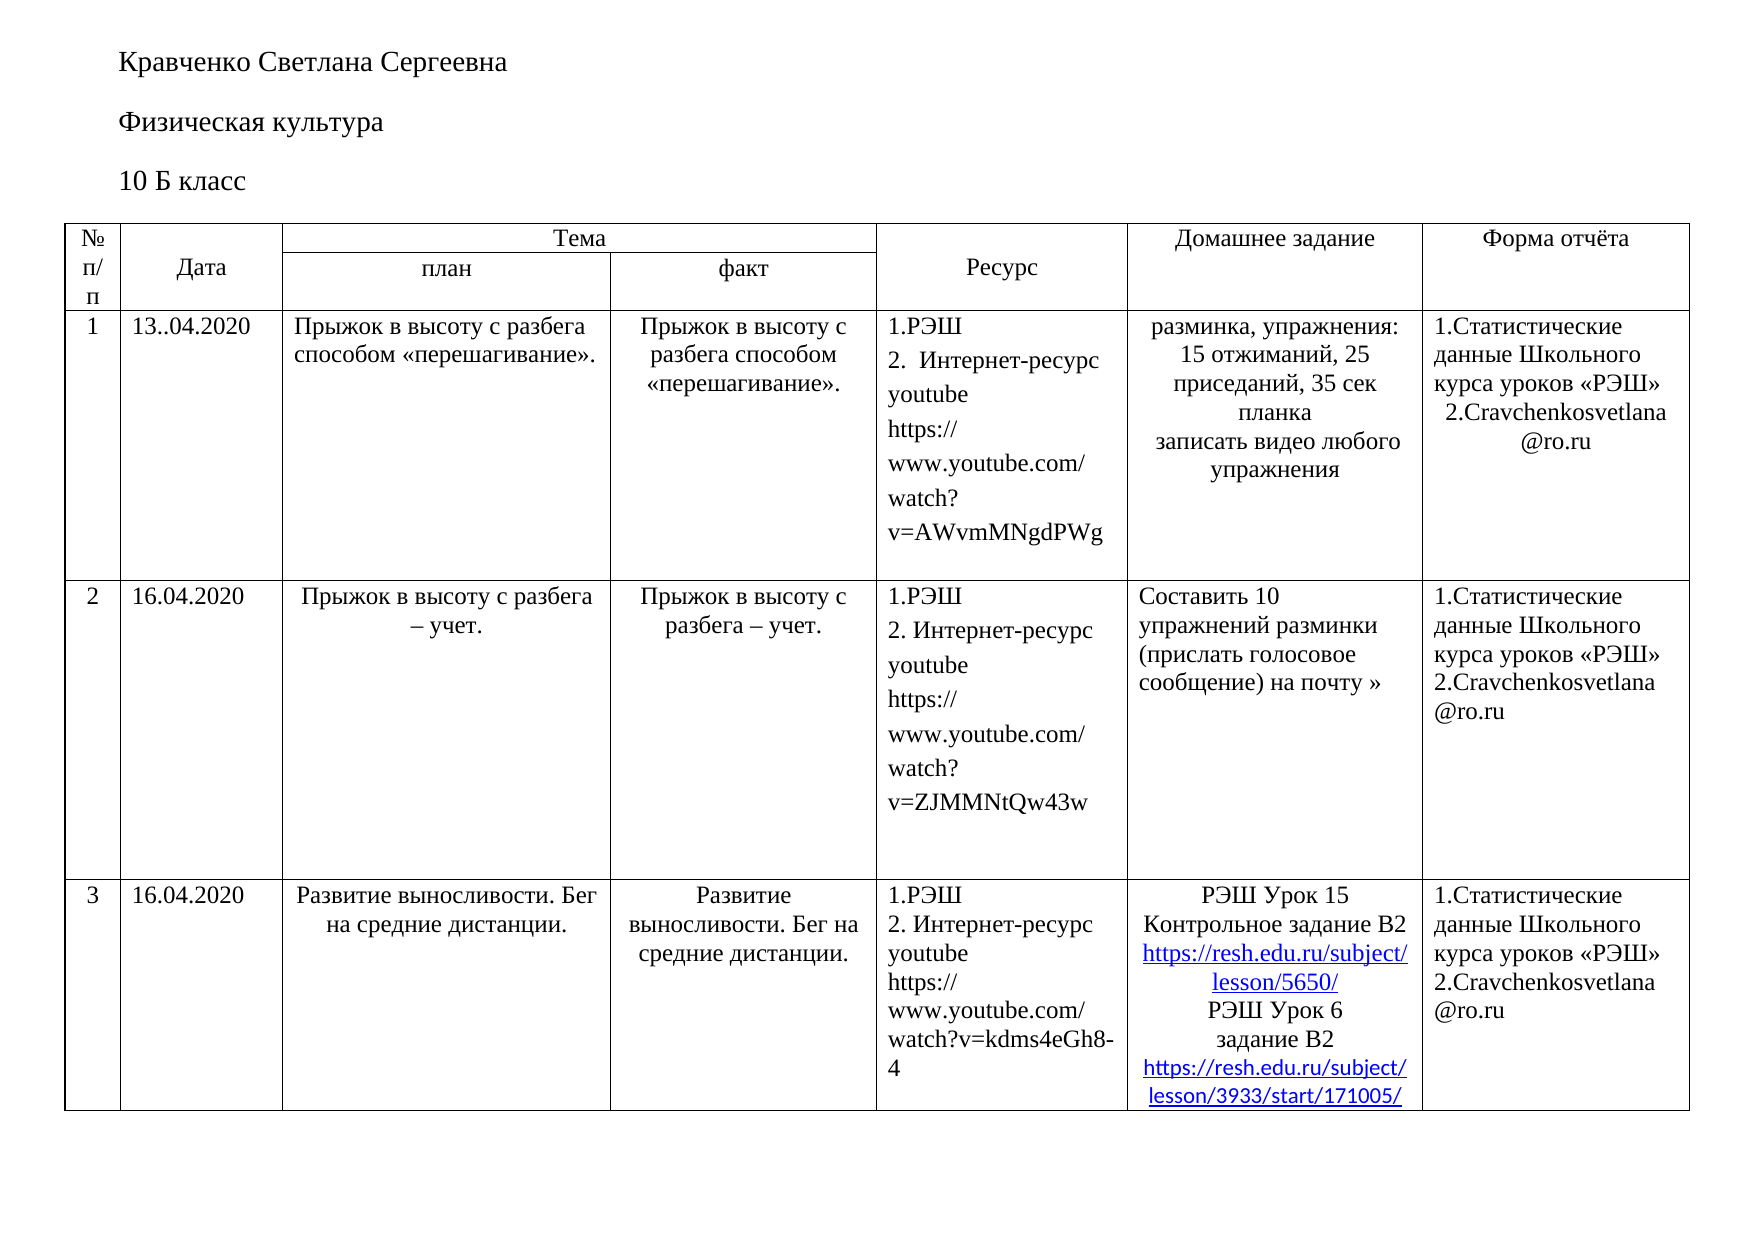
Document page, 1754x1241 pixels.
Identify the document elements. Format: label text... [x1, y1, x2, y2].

table_cell Прыжок в высоту с разбега способом «перешагивание». [611, 311, 876, 580]
text Кравченко Светлана Сергеевна [118, 44, 1636, 78]
table_header Форма отчёта [1423, 224, 1689, 310]
table_cell Прыжок в высоту с разбега – учет. [611, 581, 876, 879]
table_cell 1.РЭШ 2. Интернет-ресурс youtube https://www.youtube.com/watch?v=ZJMMNtQw43w [877, 581, 1127, 879]
table_cell план [283, 253, 610, 310]
table_header Тема [283, 224, 876, 252]
table_header Дата [121, 224, 282, 310]
table_cell разминка, упражнения: 15 отжиманий, 25 приседаний, 35 сек планка записать видео любого упражнения [1128, 311, 1422, 580]
table_cell 1 [66, 311, 120, 580]
table_header № п/п [66, 224, 120, 310]
table_cell РЭШ Урок 15 Контрольное задание В2 https://resh.edu.ru/subject/lesson/5650/ РЭШ Урок 6 задание В2 https://resh.edu.ru/subject/lesson/3933/start/171005/ [1128, 880, 1422, 1110]
table_cell 13..04.2020 [121, 311, 282, 580]
table_cell Прыжок в высоту с разбега – учет. [283, 581, 610, 879]
table_cell 16.04.2020 [121, 581, 282, 879]
table_header Ресурс [877, 224, 1127, 310]
table_cell 16.04.2020 [121, 880, 282, 1110]
text 10 Б класс [118, 163, 1636, 197]
text Физическая культура [118, 104, 1636, 137]
table_cell Развитие выносливости. Бег на средние дистанции. [283, 880, 610, 1110]
table_cell Составить 10 упражнений разминки (прислать голосовое сообщение) на почту » [1128, 581, 1422, 879]
table_cell 3 [66, 880, 120, 1110]
table_cell 1.Статистические данные Школьного курса уроков «РЭШ» 2.Cravchenkosvetlana@ro.ru [1423, 880, 1689, 1110]
table_cell Развитие выносливости. Бег на средние дистанции. [611, 880, 876, 1110]
table_cell 1.РЭШ 2. Интернет-ресурс youtube https://www.youtube.com/watch?v=kdms4eGh8-4 [877, 880, 1127, 1110]
table_header Домашнее задание [1128, 224, 1422, 310]
table_cell факт [611, 253, 876, 310]
table_cell 2 [66, 581, 120, 879]
table_cell 1.Статистические данные Школьного курса уроков «РЭШ» 2.Cravchenkosvetlana@ro.ru [1423, 311, 1689, 580]
table_cell 1.Статистические данные Школьного курса уроков «РЭШ» 2.Cravchenkosvetlana@ro.ru [1423, 581, 1689, 879]
table_cell 1.РЭШ 2. Интернет-ресурс youtube https://www.youtube.com/watch?v=AWvmMNgdPWg [877, 311, 1127, 580]
table_cell Прыжок в высоту с разбега способом «перешагивание». [283, 311, 610, 580]
